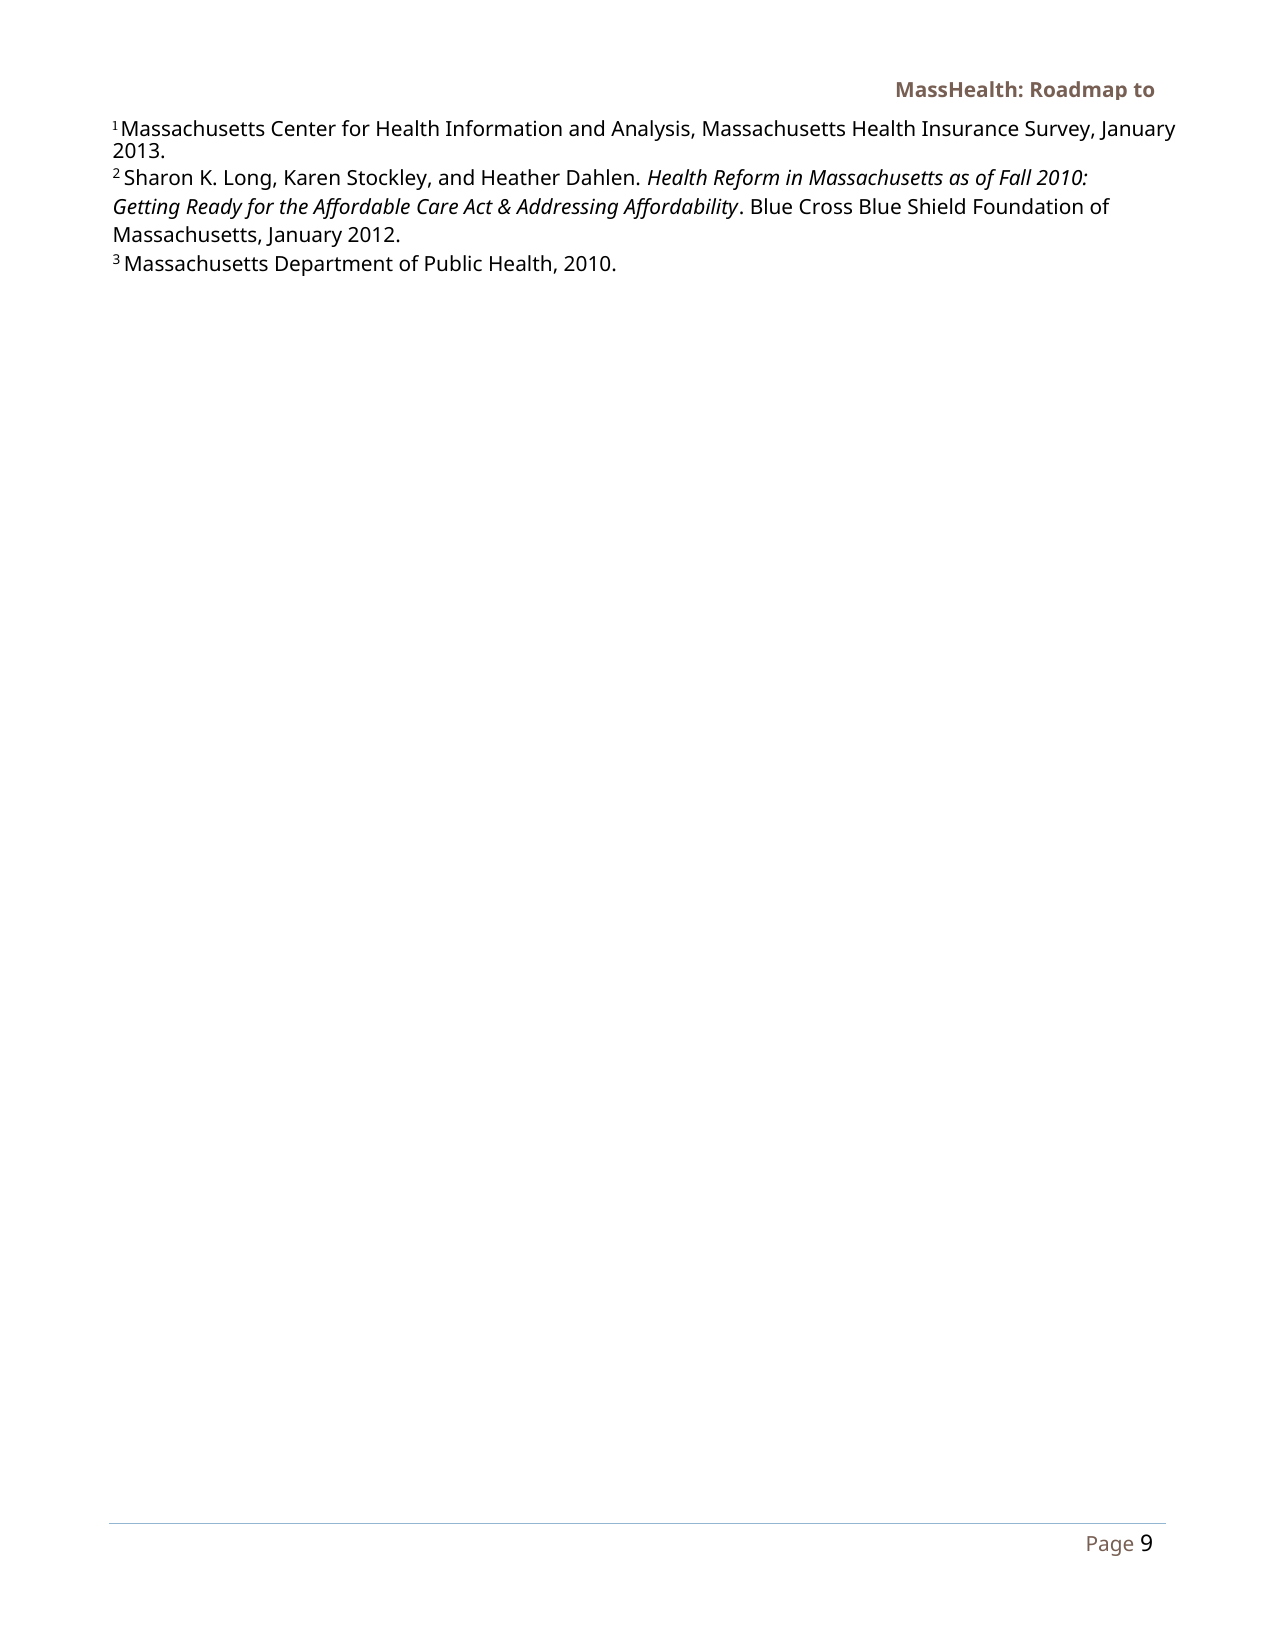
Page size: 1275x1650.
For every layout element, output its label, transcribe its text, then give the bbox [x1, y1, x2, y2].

text 2 Sharon K. Long, Karen Stockley, and Heather Dahlen. Health Reform in Massachusetts as of Fall 2010: Getting Ready for the Affordable Care Act & Addressing Affordability. Blue Cross Blue Shield Foundation of Massachusetts, January 2012. [112, 163, 1142, 249]
text 1 Massachusetts Center for Health Information and Analysis, Massachusetts Health Insurance Survey, January 2013. [112, 118, 1204, 163]
text 3 Massachusetts Department of Public Health, 2010. [112, 249, 1204, 277]
